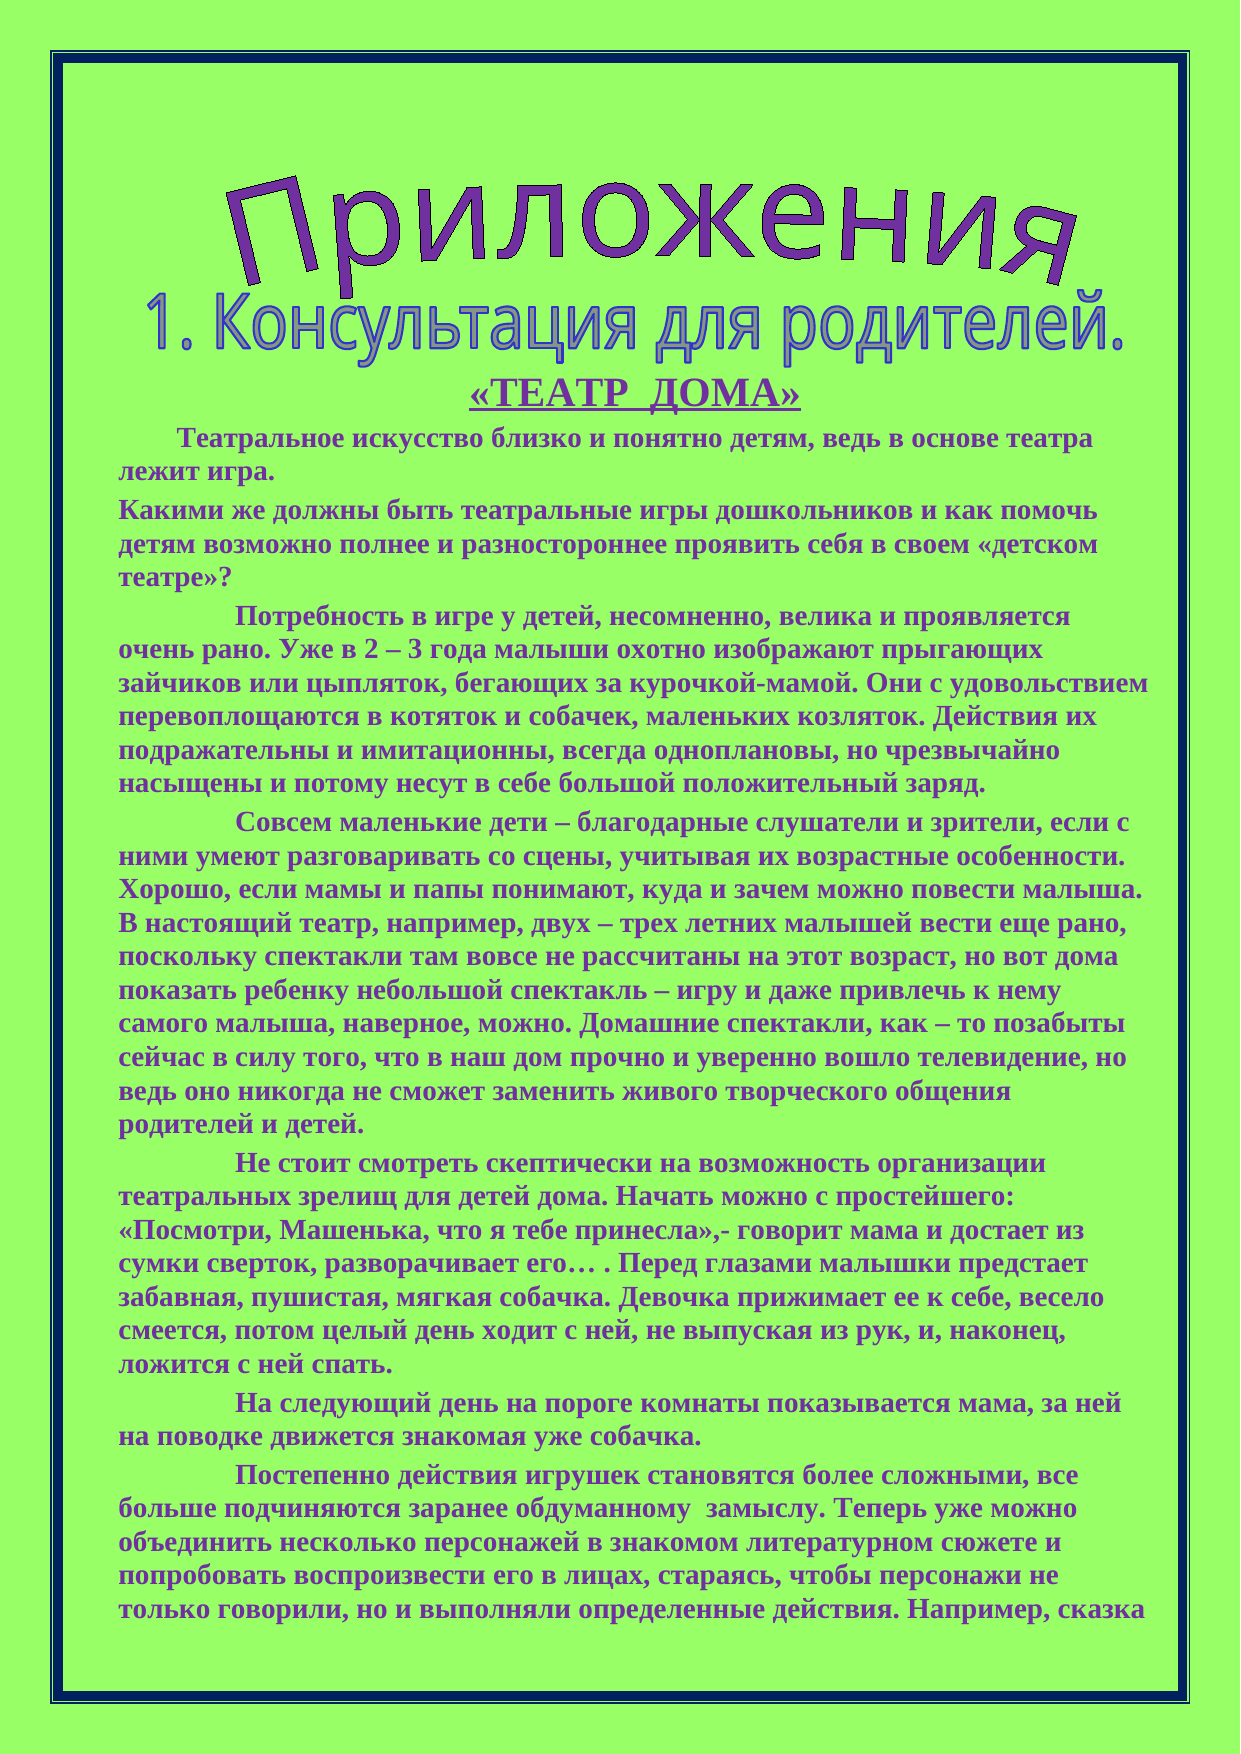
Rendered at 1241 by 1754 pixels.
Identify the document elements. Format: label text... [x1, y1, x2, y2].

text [118, 1457, 1152, 1624]
text «ТЕАТР ДОМА» [118, 290, 1152, 415]
text Потребность в игре у детей, несомненно, велика и проявляется очень рано. Уже в 2 – 3 года малыши охотно изображают прыгающих зайчиков или цыпляток, бегающих за курочкой-мамой. Они с удовольствием перевоплощаются в котяток и собачек, маленьких козляток. Действия их подражательны и имитационны, всегда одноплановы, но чрезвычайно насыщены и потому несут в себе большой положительный заряд. [118, 598, 1152, 799]
text На следующий день на пороге комнаты показывается мама, за ней на поводке движется знакомая уже собачка. [118, 1385, 1152, 1452]
text Не стоит смотреть скептически на возможность организации театральных зрелищ для детей дома. Начать можно с простейшего: «Посмотри, Машенька, что я тебе принесла»,- говорит мама и достает из сумки сверток, разворачивает его… . Перед глазами малышки предстает забавная, пушистая, мягкая собачка. Девочка прижимает ее к себе, весело смеется, потом целый день ходит с ней, не выпуская из рук, и, наконец, ложится с ней спать. [118, 1145, 1152, 1379]
text Какими же должны быть театральные игры дошкольников и как помочь детям возможно полнее и разностороннее проявить себя в своем «детском театре»? [118, 492, 1152, 593]
text Театральное искусство близко и понятно детям, ведь в основе театра лежит игра. [118, 420, 1152, 487]
text Совсем маленькие дети – благодарные слушатели и зрители, если с ними умеют разговаривать со сцены, учитывая их возрастные особенности. Хорошо, если мамы и папы понимают, куда и зачем можно повести малыша. В настоящий театр, например, двух – трех летних малышей вести еще рано, поскольку спектакли там вовсе не рассчитаны на этот возраст, но вот дома показать ребенку небольшой спектакль – игру и даже привлечь к нему самого малыша, наверное, можно. Домашние спектакли, как – то позабыты сейчас в силу того, что в наш дом прочно и уверенно вошло телевидение, но ведь оно никогда не сможет заменить живого творческого общения родителей и детей. [118, 804, 1152, 1140]
